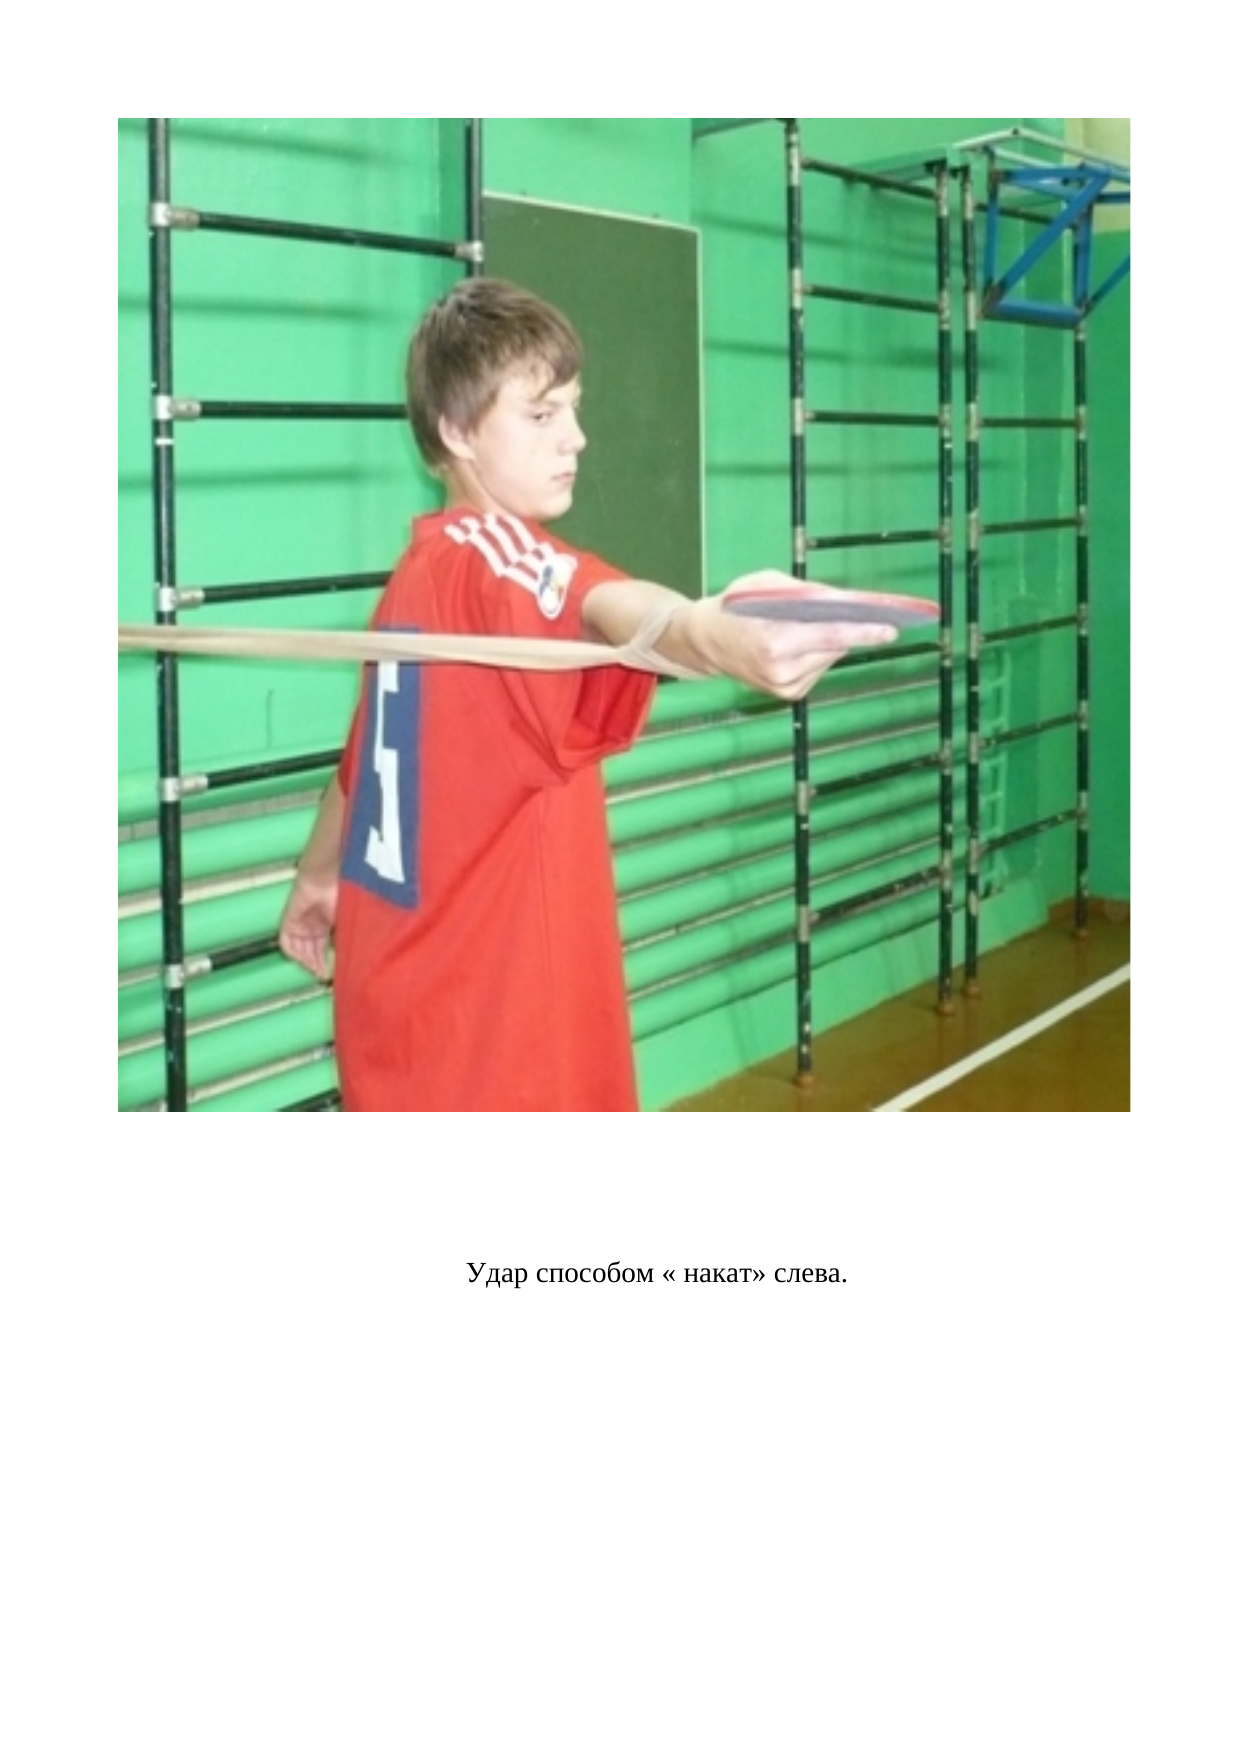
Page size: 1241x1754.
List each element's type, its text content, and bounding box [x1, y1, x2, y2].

text Удар способом « накат» слева. [118, 1256, 1152, 1289]
picture [118, 118, 1131, 1112]
